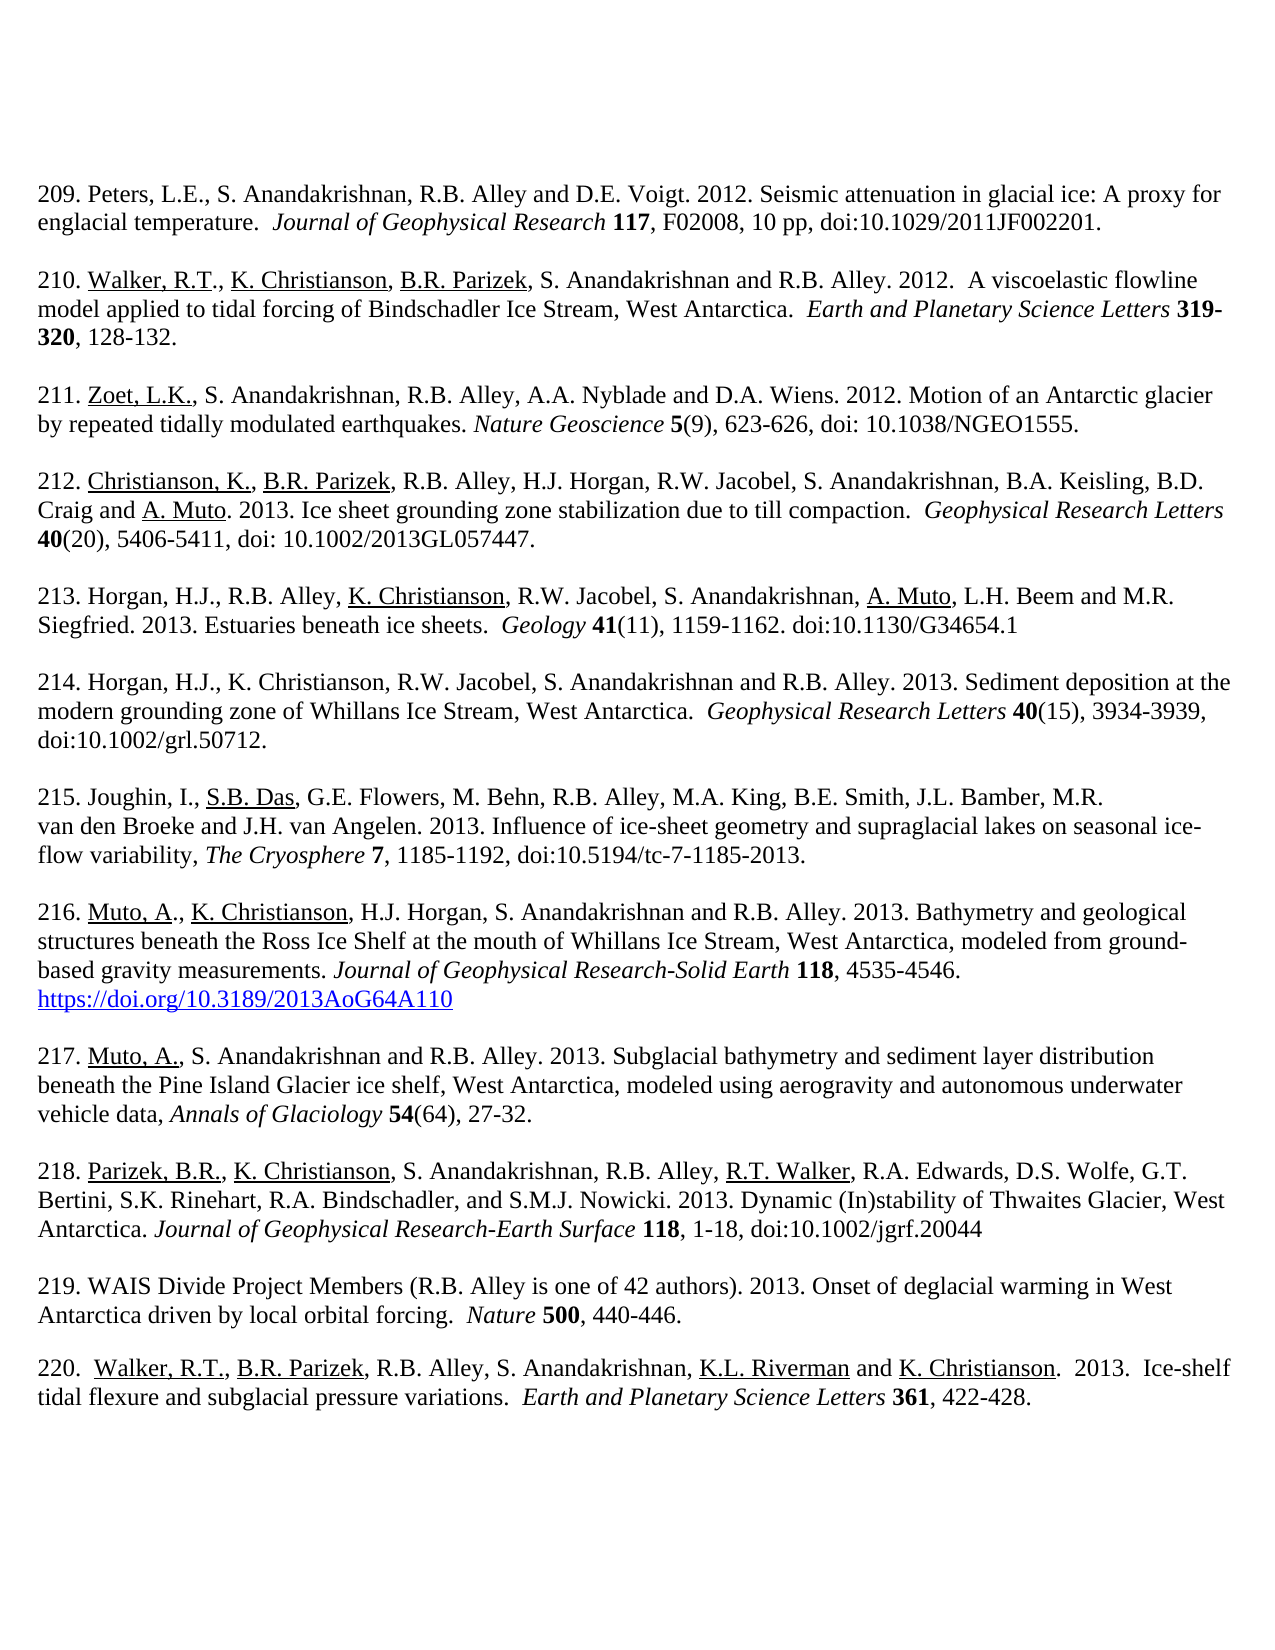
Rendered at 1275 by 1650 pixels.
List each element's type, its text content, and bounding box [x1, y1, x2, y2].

text 209. Peters, L.E., S. Anandakrishnan, R.B. Alley and D.E. Voigt. 2012. Seismic attenuation in glacial ice: A proxy for englacial temperature. Journal of Geophysical Research 117, F02008, 10 pp, doi:10.1029/2011JF002201. [37, 179, 1238, 236]
text 215. Joughin, I., S.B. Das, G.E. Flowers, M. Behn, R.B. Alley, M.A. King, B.E. Smith, J.L. Bamber, M.R. van den Broeke and J.H. van Angelen. 2013. Influence of ice-sheet geometry and supraglacial lakes on seasonal ice-flow variability, The Cryosphere 7, 1185-1192, doi:10.5194/tc-7-1185-2013. [37, 782, 1238, 869]
text 218. Parizek, B.R., K. Christianson, S. Anandakrishnan, R.B. Alley, R.T. Walker, R.A. Edwards, D.S. Wolfe, G.T. Bertini, S.K. Rinehart, R.A. Bindschadler, and S.M.J. Nowicki. 2013. Dynamic (In)stability of Thwaites Glacier, West Antarctica. Journal of Geophysical Research-Earth Surface 118, 1-18, doi:10.1002/jgrf.20044 [37, 1156, 1238, 1242]
text 210. Walker, R.T., K. Christianson, B.R. Parizek, S. Anandakrishnan and R.B. Alley. 2012. A viscoelastic flowline model applied to tidal forcing of Bindschadler Ice Stream, West Antarctica. Earth and Planetary Science Letters 319-320, 128-132. [37, 265, 1238, 351]
text 214. Horgan, H.J., K. Christianson, R.W. Jacobel, S. Anandakrishnan and R.B. Alley. 2013. Sediment deposition at the modern grounding zone of Whillans Ice Stream, West Antarctica. Geophysical Research Letters 40(15), 3934-3939, doi:10.1002/grl.50712. [37, 667, 1238, 754]
text 220. Walker, R.T., B.R. Parizek, R.B. Alley, S. Anandakrishnan, K.L. Riverman and K. Christianson. 2013. Ice-shelf tidal flexure and subglacial pressure variations. Earth and Planetary Science Letters 361, 422-428. [37, 1353, 1238, 1410]
text 216. Muto, A., K. Christianson, H.J. Horgan, S. Anandakrishnan and R.B. Alley. 2013. Bathymetry and geological structures beneath the Ross Ice Shelf at the mouth of Whillans Ice Stream, West Antarctica, modeled from ground-based gravity measurements. Journal of Geophysical Research-Solid Earth 118, 4535-4546. https://doi.org/10.3189/2013AoG64A110 [37, 897, 1238, 1012]
text 213. Horgan, H.J., R.B. Alley, K. Christianson, R.W. Jacobel, S. Anandakrishnan, A. Muto, L.H. Beem and M.R. Siegfried. 2013. Estuaries beneath ice sheets. Geology 41(11), 1159-1162. doi:10.1130/G34654.1 [37, 581, 1238, 639]
text 217. Muto, A., S. Anandakrishnan and R.B. Alley. 2013. Subglacial bathymetry and sediment layer distribution beneath the Pine Island Glacier ice shelf, West Antarctica, modeled using aerogravity and autonomous underwater vehicle data, Annals of Glaciology 54(64), 27-32. [37, 1041, 1238, 1127]
text 212. Christianson, K., B.R. Parizek, R.B. Alley, H.J. Horgan, R.W. Jacobel, S. Anandakrishnan, B.A. Keisling, B.D. Craig and A. Muto. 2013. Ice sheet grounding zone stabilization due to till compaction. Geophysical Research Letters 40(20), 5406-5411, doi: 10.1002/2013GL057447. [37, 466, 1238, 552]
text 219. WAIS Divide Project Members (R.B. Alley is one of 42 authors). 2013. Onset of deglacial warming in West Antarctica driven by local orbital forcing. Nature 500, 440-446. [37, 1271, 1238, 1329]
text 211. Zoet, L.K., S. Anandakrishnan, R.B. Alley, A.A. Nyblade and D.A. Wiens. 2012. Motion of an Antarctic glacier by repeated tidally modulated earthquakes. Nature Geoscience 5(9), 623-626, doi: 10.1038/NGEO1555. [37, 380, 1238, 437]
